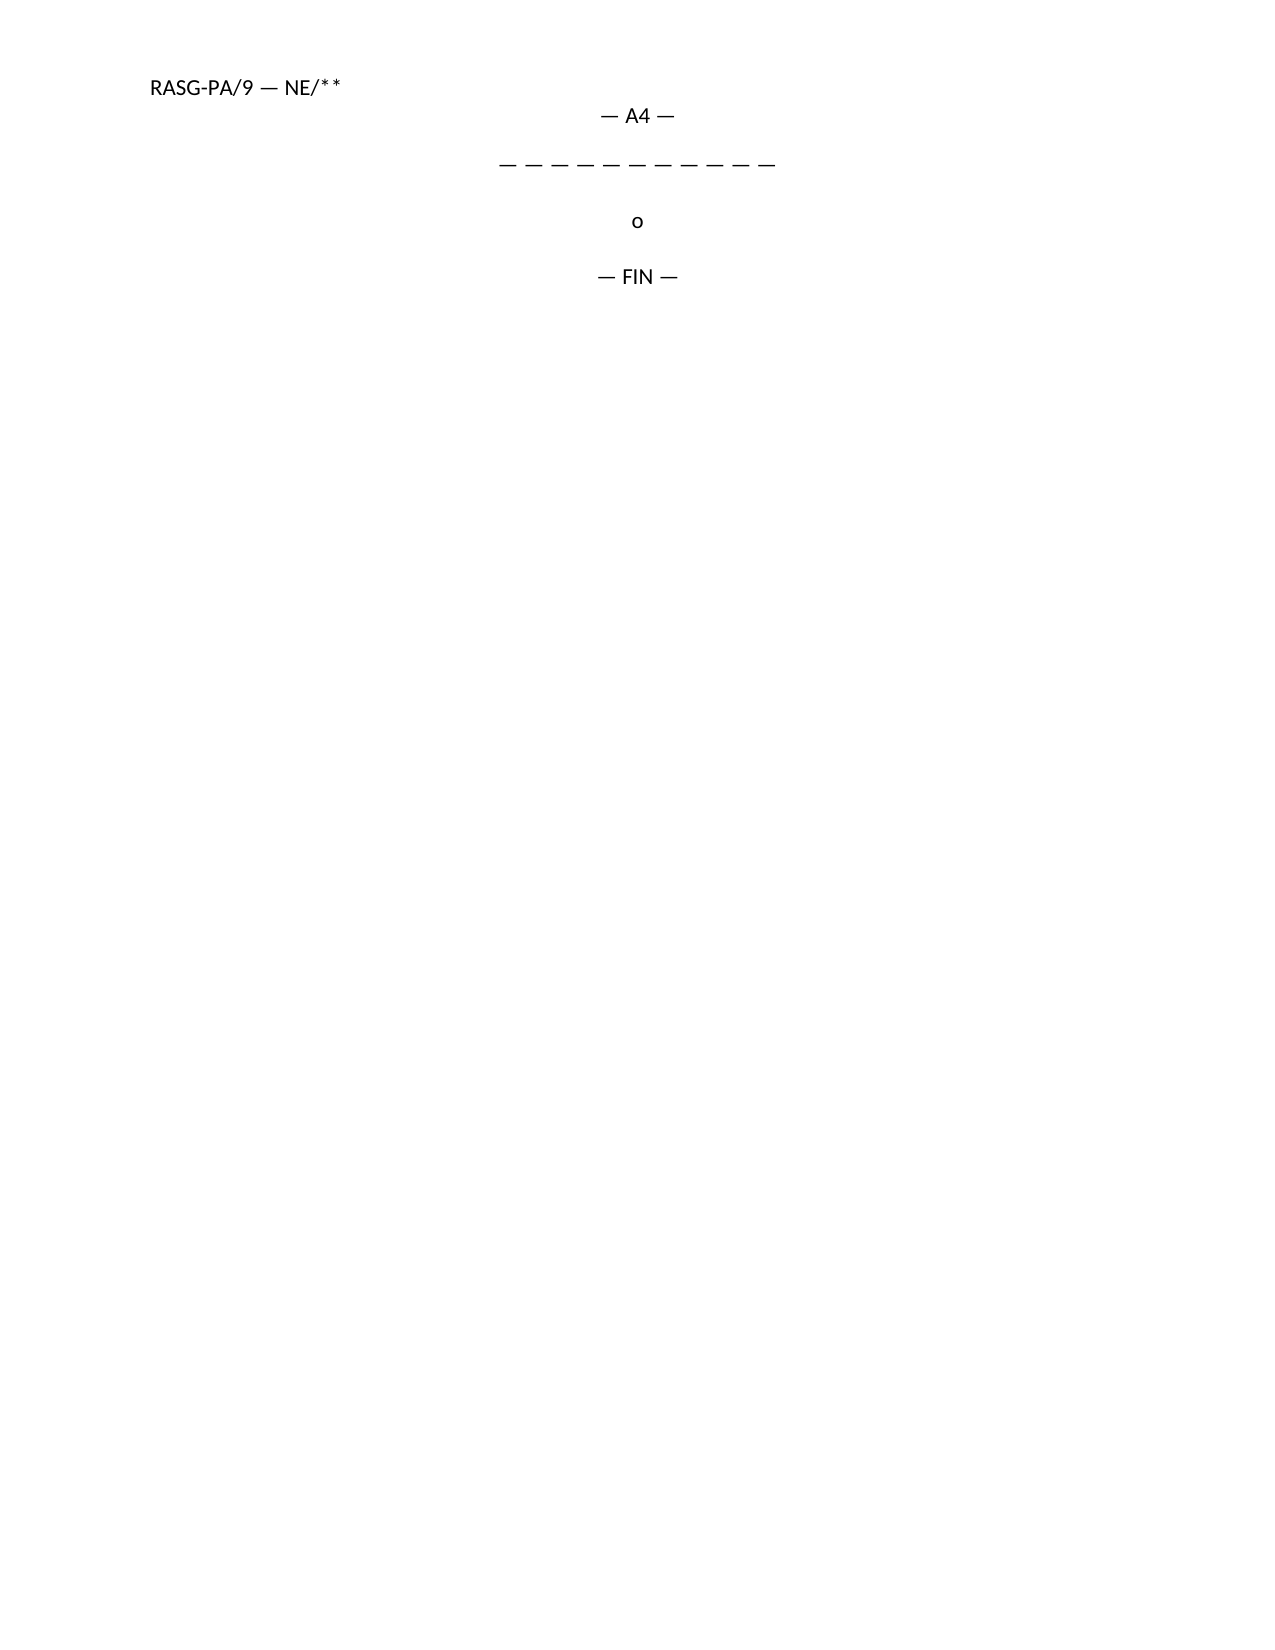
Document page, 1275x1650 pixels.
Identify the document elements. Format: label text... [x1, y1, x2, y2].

text — — — — — — — — — — — [150, 150, 1125, 178]
text o [150, 206, 1125, 234]
text — FIN — [150, 262, 1125, 290]
